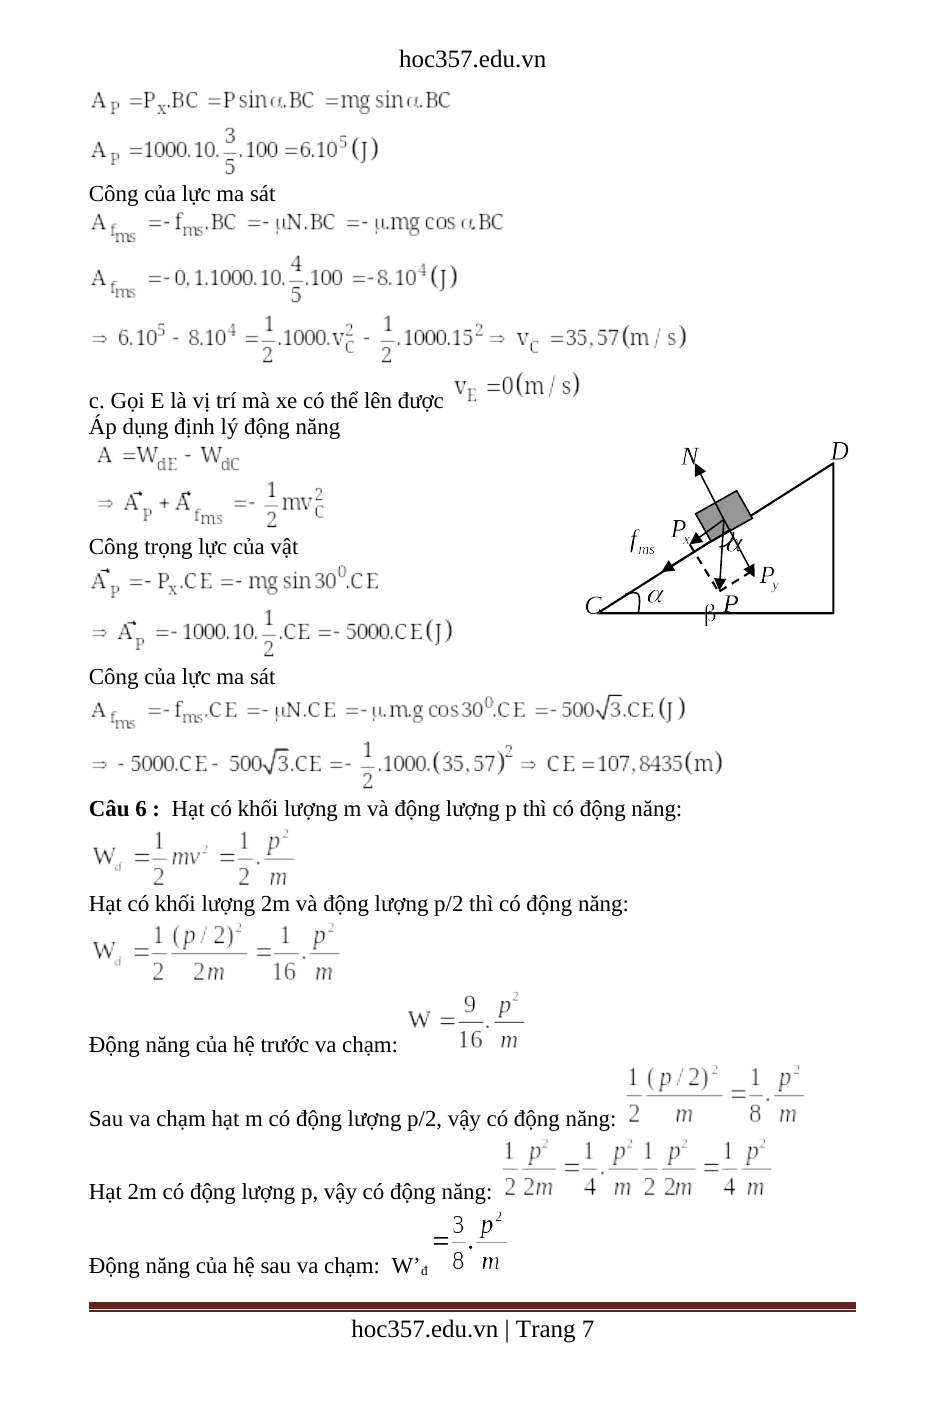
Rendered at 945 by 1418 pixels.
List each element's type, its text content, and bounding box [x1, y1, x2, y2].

text Công trọng lực của vật [89, 533, 856, 560]
text Câu 6 : Hạt có khối lượng m và động lượng p thì có động năng: [89, 795, 856, 890]
text Hạt 2m có động lượng p, vậy có động năng: [89, 1131, 856, 1205]
text Công của lực ma sát [89, 663, 856, 689]
text Sau va chạm hạt m có động lượng p/2, vậy có động năng: [89, 1058, 856, 1131]
text Hạt có khối lượng 2m và động lượng p/2 thì có động năng: [89, 890, 856, 984]
text Động năng của hệ trước va chạm: [89, 984, 856, 1058]
text c. Gọi E là vị trí mà xe có thể lên được [89, 369, 856, 413]
text Áp dụng định lý động năng [89, 413, 856, 440]
text Động năng của hệ sau va chạm: W’đ [89, 1205, 856, 1278]
text Công của lực ma sát [89, 180, 856, 207]
